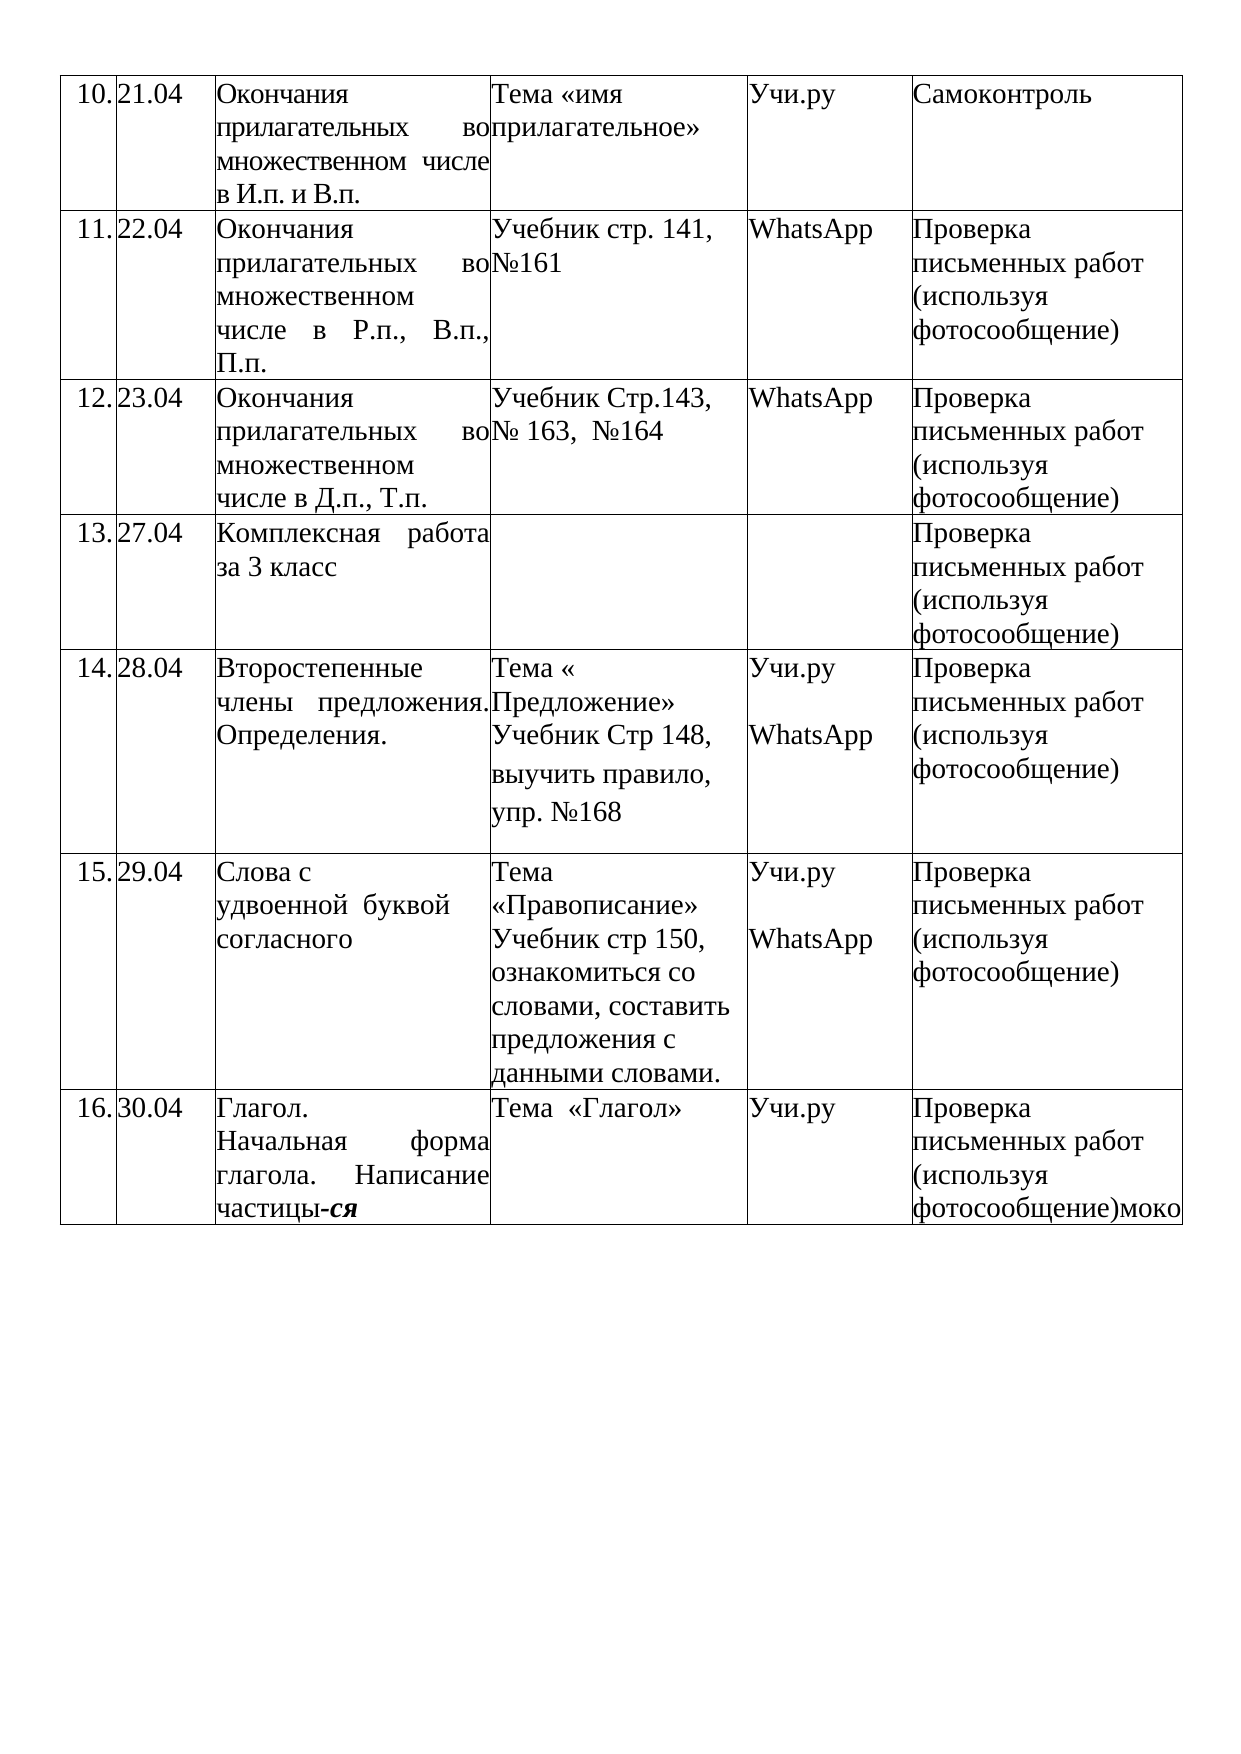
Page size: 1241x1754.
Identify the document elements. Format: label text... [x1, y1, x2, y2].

table_cell Учи.ру [748, 76, 912, 210]
table_cell Окончания прилагательных во множественном числе в Р.п., В.п., П.п. [216, 211, 490, 379]
table_cell 27.04 [117, 515, 215, 649]
table_cell [61, 650, 116, 853]
table_cell 21.04 [117, 76, 215, 210]
table_cell Учи.ру [748, 1090, 912, 1224]
table_cell Учи.ру WhatsApp [748, 854, 912, 1089]
table_cell Проверка письменных работ (используя фотосообщение)моко [913, 1090, 1182, 1224]
table_cell Тема «Правописание» Учебник стр 150, ознакомиться со словами, составить предложения с данными словами. [491, 854, 747, 1089]
table_cell Учи.ру WhatsApp [748, 650, 912, 853]
table_cell Проверка письменных работ (используя фотосообщение) [913, 650, 1182, 853]
table_cell 29.04 [117, 854, 215, 1089]
table_cell Комплексная работа за 3 класс [216, 515, 490, 649]
table_cell 30.04 [117, 1090, 215, 1224]
table_cell 23.04 [117, 380, 215, 514]
table_cell Тема «Глагол» [491, 1090, 747, 1224]
table_cell Второстепенные члены предложения. Определения. [216, 650, 490, 853]
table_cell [913, 211, 1182, 379]
table_cell Проверка письменных работ (используя фотосообщение) [913, 515, 1182, 649]
table_cell Тема «имя прилагательное» [491, 76, 747, 210]
table_cell [61, 854, 116, 1089]
table_cell [61, 515, 116, 649]
table_cell Тема « Предложение» Учебник Стр 148, выучить правило, упр. №168 [491, 650, 747, 853]
table_cell [61, 211, 116, 379]
table_cell 28.04 [117, 650, 215, 853]
table_cell [748, 515, 912, 649]
table_cell Самоконтроль [913, 76, 1182, 210]
table_cell WhatsApp [748, 380, 912, 514]
table_cell Окончания прилагательных во множественном числе в И.п. и В.п. [216, 76, 490, 210]
table_cell WhatsApp [748, 211, 912, 379]
table_cell Слова с удвоенной буквой согласного [216, 854, 490, 1089]
table_cell Проверка письменных работ (используя фотосообщение) [913, 380, 1182, 514]
table_cell Окончания прилагательных во множественном числе в Д.п., Т.п. [216, 380, 490, 514]
table_cell [61, 380, 116, 514]
table_cell Глагол. Начальная форма глагола. Написание частицы-ся [216, 1090, 490, 1224]
table_cell [61, 76, 116, 210]
table_cell [61, 1090, 116, 1224]
table_cell Учебник стр. 141, №161 [491, 211, 747, 379]
table_cell Учебник Стр.143, № 163, №164 [491, 380, 747, 514]
table_cell Проверка письменных работ (используя фотосообщение) [913, 854, 1182, 1089]
table_cell [491, 515, 747, 649]
table_cell 22.04 [117, 211, 215, 379]
